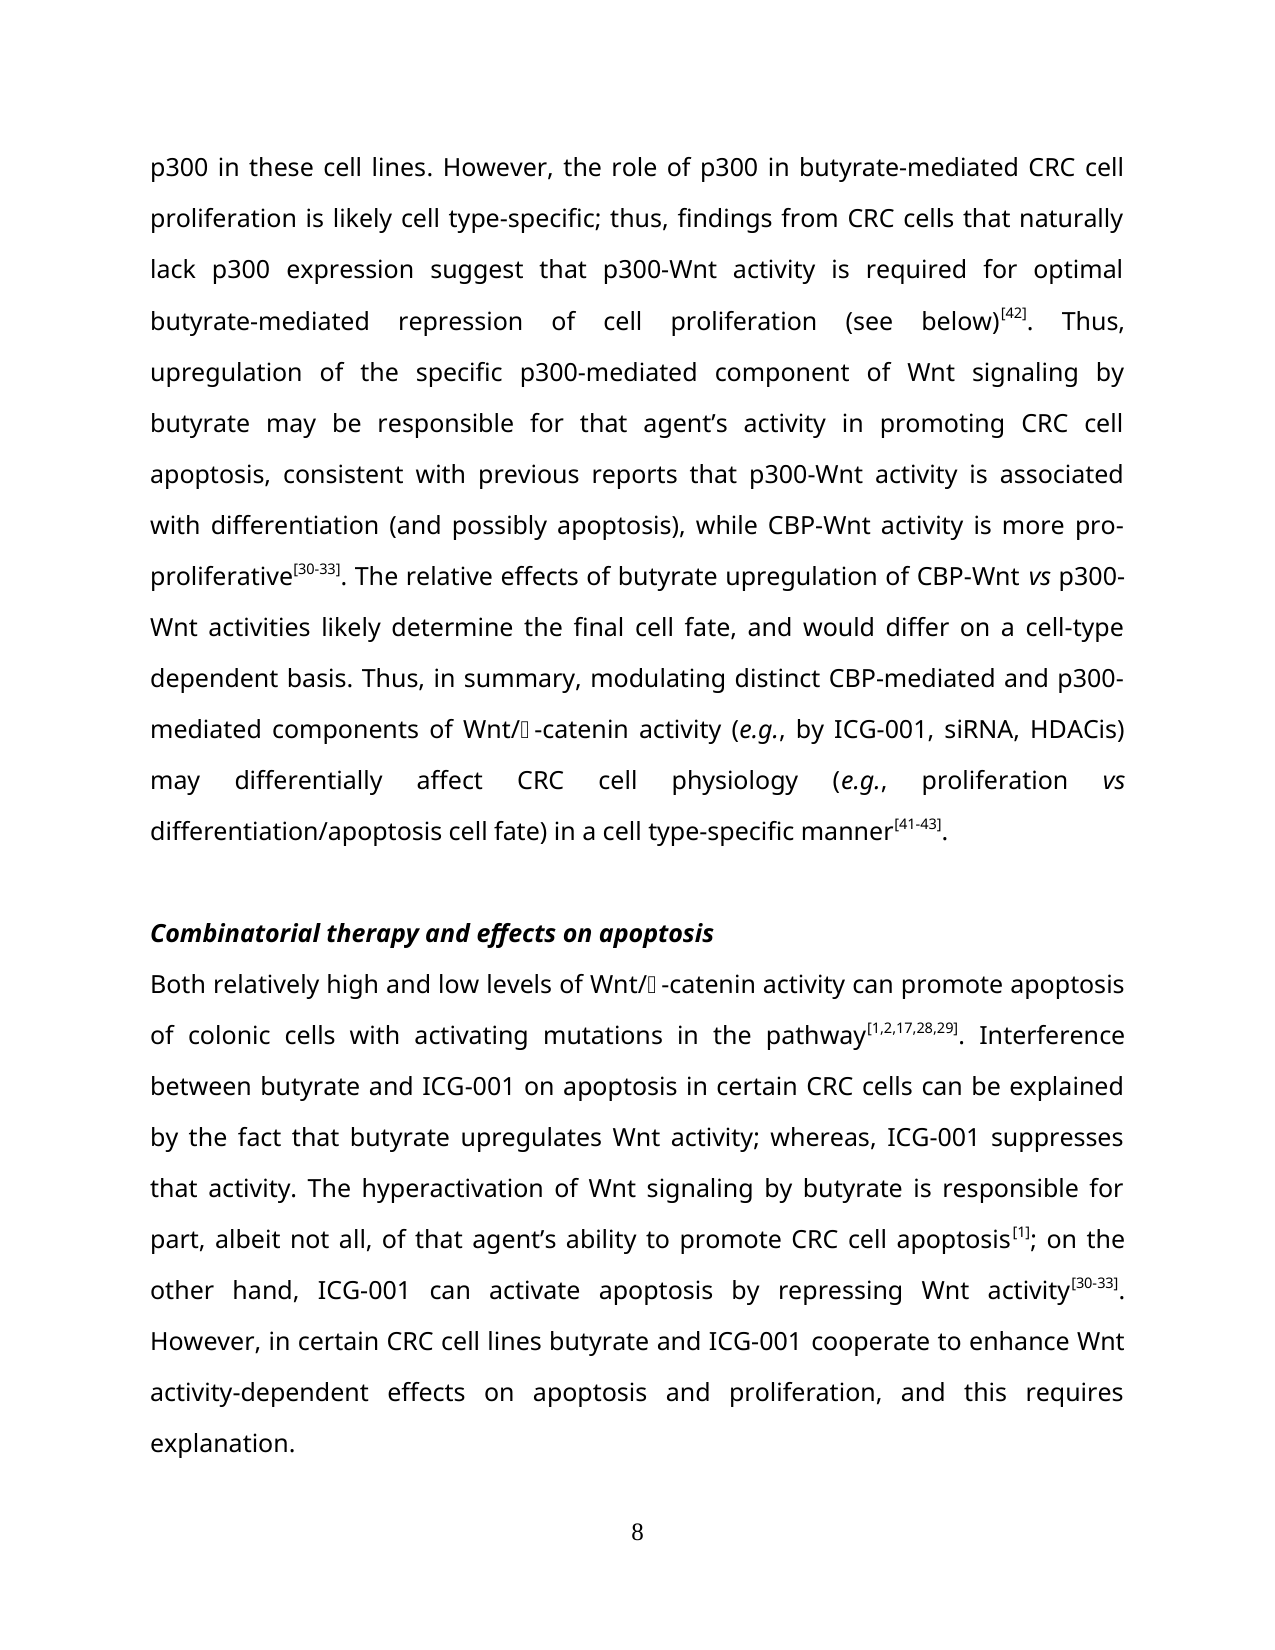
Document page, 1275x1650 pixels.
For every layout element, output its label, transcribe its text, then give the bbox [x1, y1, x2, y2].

text Combinatorial therapy and effects on apoptosis [150, 916, 1125, 950]
text Both relatively high and low levels of Wnt/-catenin activity can promote apoptosis of colonic cells with activating mutations in the pathway[1,2,17,28,29]. Interference between butyrate and ICG-001 on apoptosis in certain CRC cells can be explained by the fact that butyrate upregulates Wnt activity; whereas, ICG-001 suppresses that activity. The hyperactivation of Wnt signaling by butyrate is responsible for part, albeit not all, of that agent’s ability to promote CRC cell apoptosis[1]; on the other hand, ICG-001 can activate apoptosis by repressing Wnt activity[30-33]. However, in certain CRC cell lines butyrate and ICG-001 cooperate to enhance Wnt activity-dependent effects on apoptosis and proliferation, and this requires explanation. [150, 967, 1125, 1460]
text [150, 150, 1125, 848]
